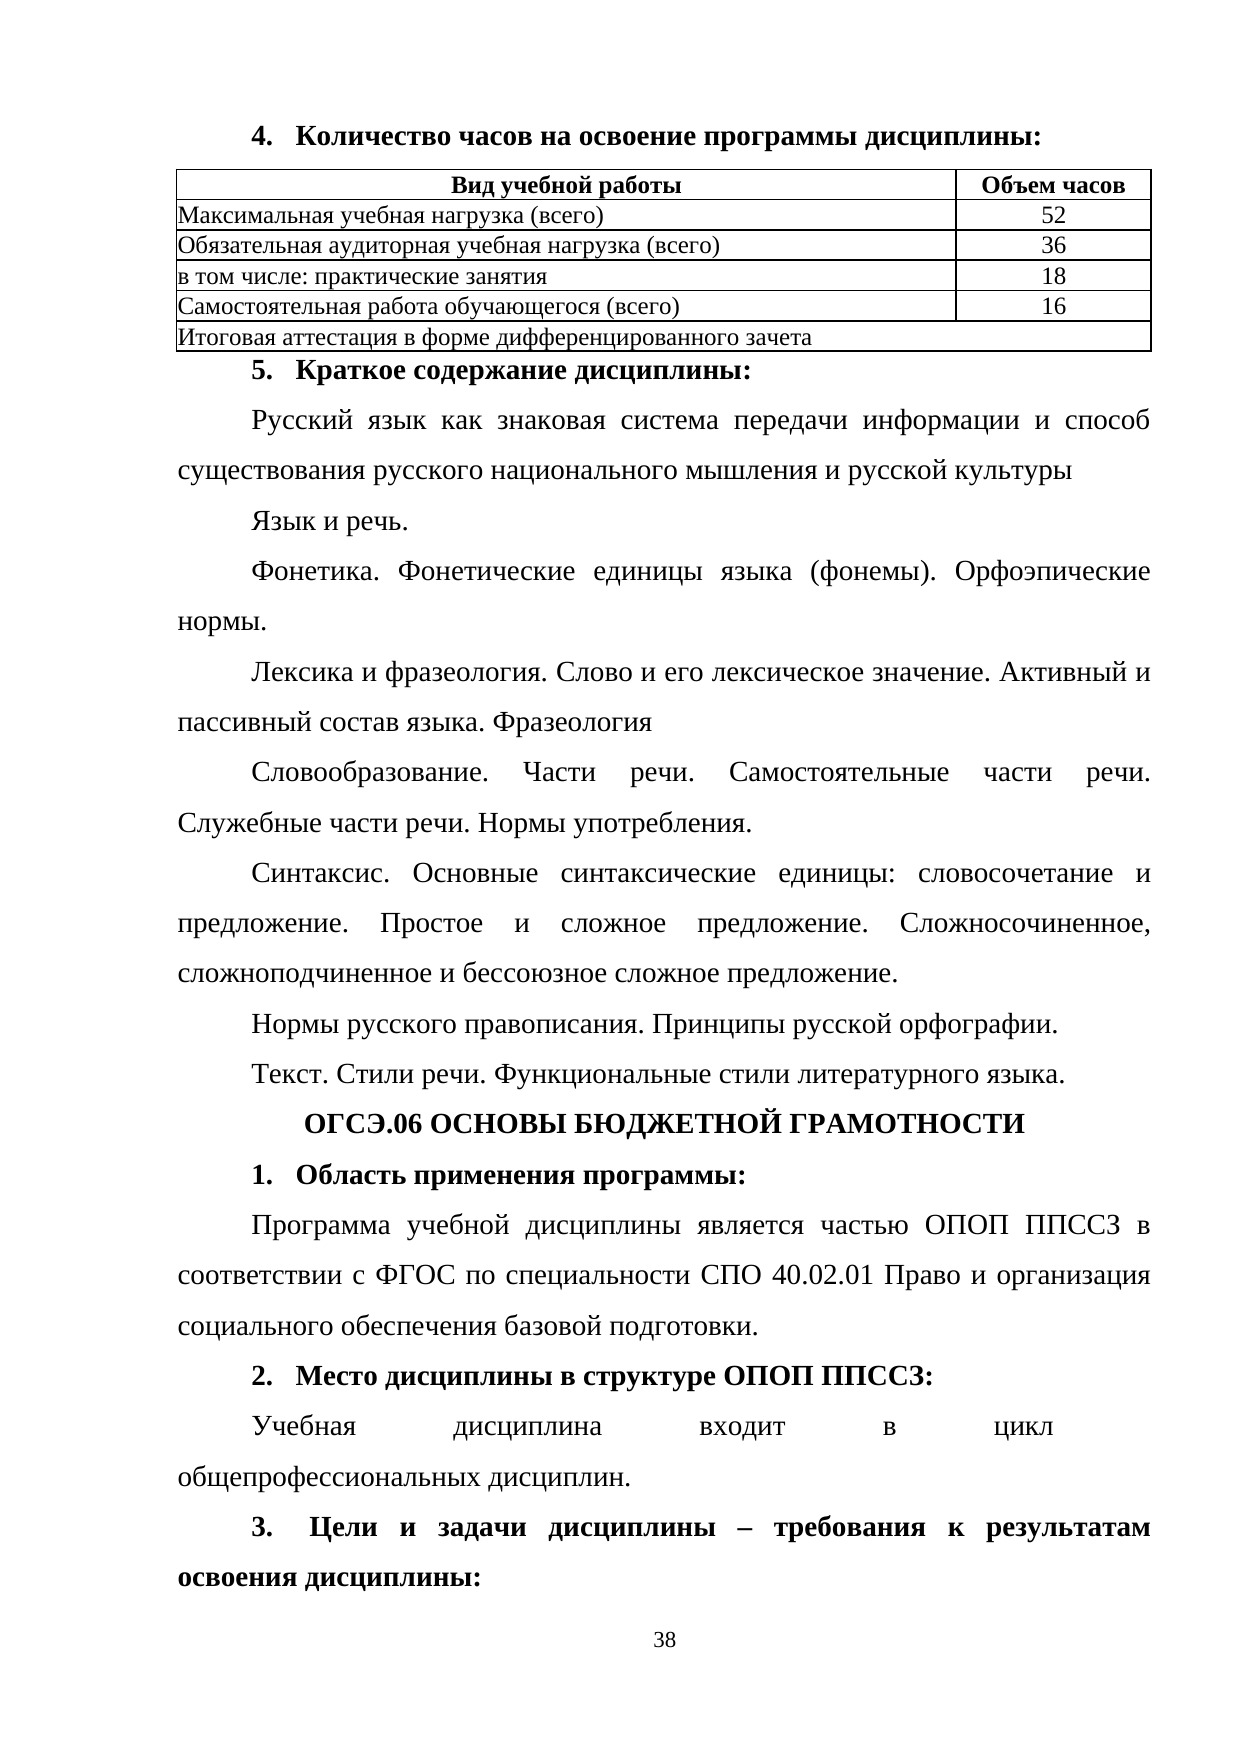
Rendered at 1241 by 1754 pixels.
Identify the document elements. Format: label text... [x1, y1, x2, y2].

subtitle ОГСЭ.06 ОСНОВЫ БЮДЖЕТНОЙ ГРАМОТНОСТИ [177, 1107, 1152, 1140]
subtitle Место дисциплины в структуре ОПОП ППССЗ: [177, 1358, 1152, 1392]
text Учебная дисциплина входит в цикл общепрофессиональных дисциплин. [177, 1408, 1152, 1492]
subtitle Словообразование. Части речи. Самостоятельные части речи. Служебные части речи. Нормы употребления. [177, 754, 1152, 838]
subtitle Язык и речь. [177, 503, 1152, 536]
table_cell в том числе: практические занятия [177, 261, 955, 290]
table_cell Итоговая аттестация в форме дифференцированного зачета [177, 322, 1150, 350]
subtitle Цели и задачи дисциплины – требования к результатам освоения дисциплины: [177, 1509, 1152, 1593]
table_cell 36 [957, 231, 1150, 259]
text Программа учебной дисциплины является частью ОПОП ППССЗ в соответствии с ФГОС по специальности СПО 40.02.01 Право и организация социального обеспечения базовой подготовки. [177, 1207, 1152, 1341]
list Количество часов на освоение программы дисциплины: [177, 118, 1152, 152]
table_cell 52 [957, 200, 1150, 229]
table_cell Обязательная аудиторная учебная нагрузка (всего) [177, 231, 955, 259]
table_cell 16 [957, 291, 1150, 320]
table_cell 18 [957, 261, 1150, 290]
subtitle Лексика и фразеология. Слово и его лексическое значение. Активный и пассивный состав языка. Фразеология [177, 654, 1152, 738]
table_header Объем часов [957, 170, 1150, 199]
list Область применения программы: [177, 1157, 1152, 1190]
table_cell Самостоятельная работа обучающегося (всего) [177, 291, 955, 320]
subtitle Нормы русского правописания. Принципы русской орфографии. [177, 1006, 1152, 1039]
subtitle Синтаксис. Основные синтаксические единицы: словосочетание и предложение. Простое и сложное предложение. Сложносочиненное, сложноподчиненное и бессоюзное сложное предложение. [177, 855, 1152, 989]
table_cell Максимальная учебная нагрузка (всего) [177, 200, 955, 229]
subtitle Фонетика. Фонетические единицы языка (фонемы). Орфоэпические нормы. [177, 553, 1152, 637]
subtitle Русский язык как знаковая система передачи информации и способ существования русского национального мышления и русской культуры [177, 402, 1152, 486]
subtitle Текст. Стили речи. Функциональные стили литературного языка. [177, 1056, 1152, 1090]
table_header Вид учебной работы [177, 170, 955, 199]
list Краткое содержание дисциплины: [177, 352, 1152, 385]
